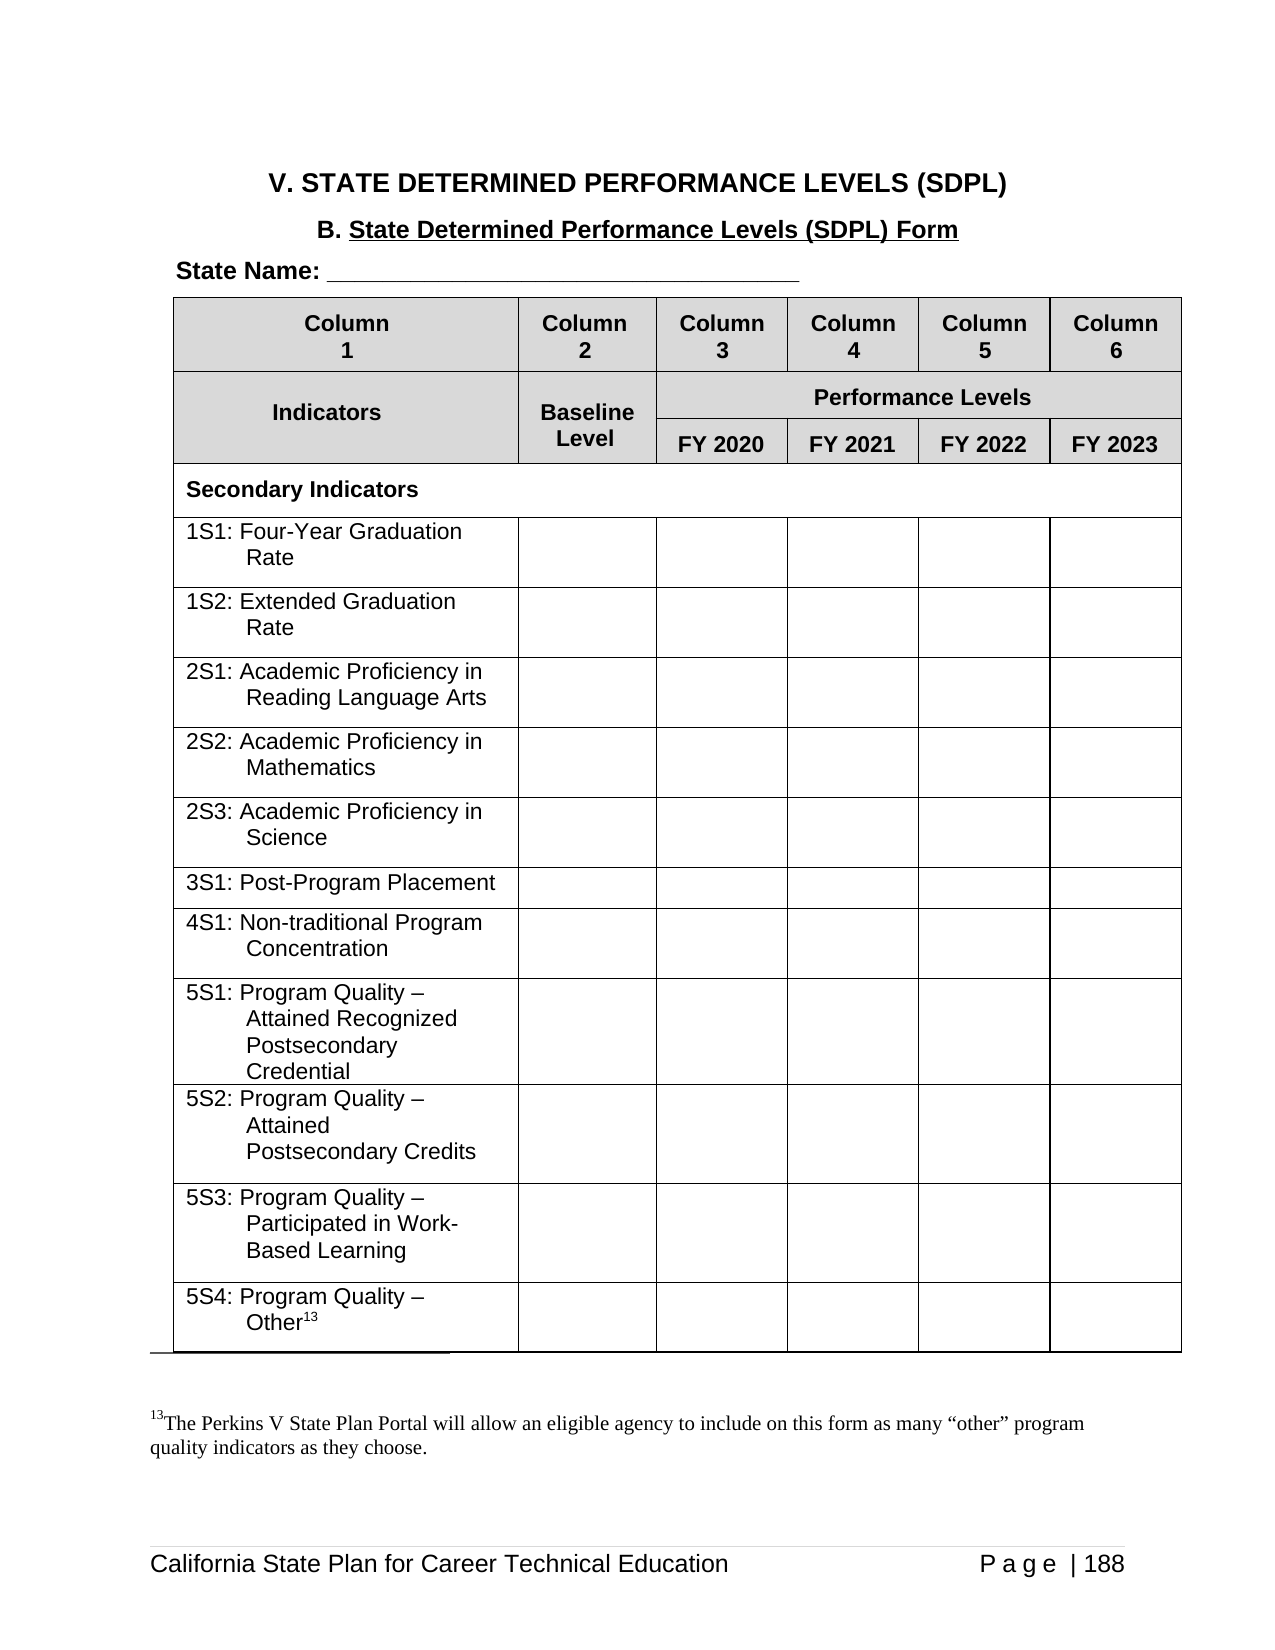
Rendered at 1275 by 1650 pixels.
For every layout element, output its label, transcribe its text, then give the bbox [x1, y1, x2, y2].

table_cell [1051, 1283, 1181, 1351]
table_cell 4S1: Non-traditional Program Concentration [174, 909, 518, 978]
table_cell Performance Levels [657, 372, 1181, 418]
table_cell [788, 798, 918, 867]
table_cell 1S2: Extended Graduation Rate [174, 588, 518, 657]
table_cell 5S3: Program Quality – Participated in Work- Based Learning [174, 1184, 518, 1282]
table_cell 5S2: Program Quality – Attained Postsecondary Credits [174, 1085, 518, 1183]
table_cell [919, 588, 1049, 657]
table_cell 1S1: Four-Year Graduation Rate [174, 518, 518, 587]
table_cell [788, 1283, 918, 1351]
table_header Column 2 [519, 298, 656, 371]
table_cell [519, 979, 656, 1084]
table_cell 5S4: Program Quality – Other13 [174, 1283, 518, 1351]
table_cell [1051, 588, 1181, 657]
table_cell [788, 868, 918, 908]
table_cell [788, 909, 918, 978]
table_cell [919, 1085, 1049, 1183]
table_cell [919, 868, 1049, 908]
table_cell [657, 728, 787, 797]
table_cell FY 2021 [788, 419, 918, 463]
table_cell 2S2: Academic Proficiency in Mathematics [174, 728, 518, 797]
table_cell [919, 518, 1049, 587]
table_cell Baseline Level [519, 372, 656, 463]
table_cell [657, 518, 787, 587]
table_cell [919, 798, 1049, 867]
table_cell [788, 728, 918, 797]
table_cell [657, 1283, 787, 1351]
subtitle B. State Determined Performance Levels (SDPL) Form [150, 214, 1125, 243]
table_cell [788, 1085, 918, 1183]
table_cell [788, 1184, 918, 1282]
table_cell [657, 979, 787, 1084]
subtitle V. STATE DETERMINED PERFORMANCE LEVELS (SDPL) [150, 167, 1125, 198]
table_header Column 3 [657, 298, 787, 371]
table_cell [1051, 1085, 1181, 1183]
table_cell 3S1: Post-Program Placement [174, 868, 518, 908]
table_cell [657, 658, 787, 727]
table_header Column 6 [1051, 298, 1181, 371]
table_cell [1051, 798, 1181, 867]
table_cell [1051, 728, 1181, 797]
table_cell [788, 588, 918, 657]
table_header Column 4 [788, 298, 918, 371]
table_cell [919, 658, 1049, 727]
table_cell [657, 868, 787, 908]
table_cell [657, 1085, 787, 1183]
table_cell [919, 1283, 1049, 1351]
table_cell 5S1: Program Quality – Attained Recognized Postsecondary Credential [174, 979, 518, 1084]
table_cell [519, 909, 656, 978]
table_cell [519, 728, 656, 797]
table_cell 2S3: Academic Proficiency in Science [174, 798, 518, 867]
table_cell [788, 518, 918, 587]
table_cell [919, 979, 1049, 1084]
table_cell [519, 868, 656, 908]
table_cell [919, 1184, 1049, 1282]
table_cell [519, 588, 656, 657]
table_cell [788, 979, 918, 1084]
table_cell 2S1: Academic Proficiency in Reading Language Arts [174, 658, 518, 727]
table_cell [657, 798, 787, 867]
table_cell [657, 588, 787, 657]
table_cell FY 2020 [657, 419, 787, 463]
table_cell Secondary Indicators [174, 464, 1181, 517]
table_cell [788, 658, 918, 727]
table_cell [657, 1184, 787, 1282]
table_cell [1051, 658, 1181, 727]
table_cell Indicators [174, 372, 518, 463]
table_cell [919, 909, 1049, 978]
table_header Column 1 [174, 298, 518, 371]
table_cell [1051, 1184, 1181, 1282]
table_cell [519, 1184, 656, 1282]
text 13The Perkins V State Plan Portal will allow an eligible agency to include on this form as many “other” program quality indicators as they choose. [150, 1407, 1125, 1459]
table_cell [519, 798, 656, 867]
table_cell [519, 1283, 656, 1351]
table_header Column 5 [919, 298, 1049, 371]
table_cell [1051, 909, 1181, 978]
text State Name: __________________________________ [176, 256, 1125, 284]
table_cell [1051, 868, 1181, 908]
table_cell [519, 1085, 656, 1183]
table_cell FY 2022 [919, 419, 1049, 463]
table_cell [657, 909, 787, 978]
table_cell [1051, 518, 1181, 587]
table_cell FY 2023 [1051, 419, 1181, 463]
table_cell [1051, 979, 1181, 1084]
table_cell [519, 658, 656, 727]
table_cell [519, 518, 656, 587]
table_cell [919, 728, 1049, 797]
